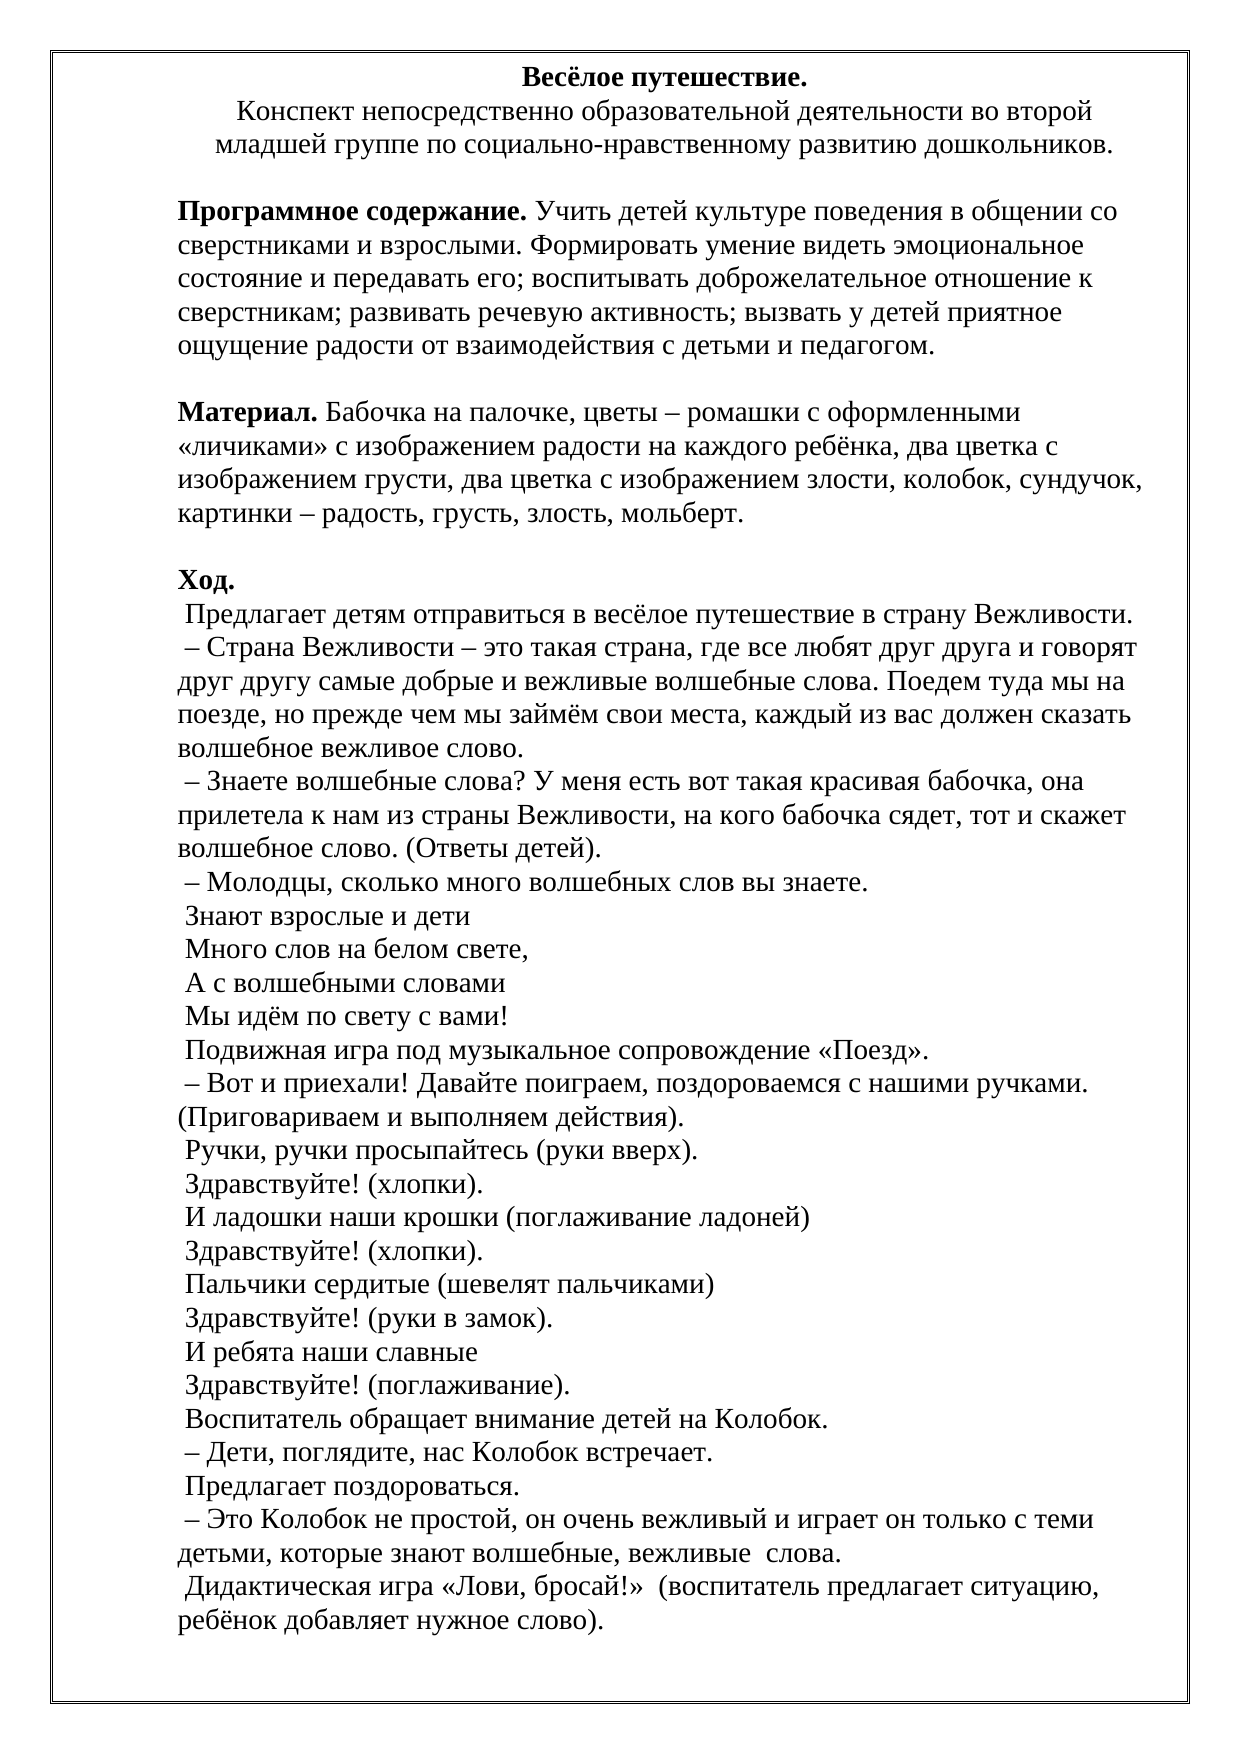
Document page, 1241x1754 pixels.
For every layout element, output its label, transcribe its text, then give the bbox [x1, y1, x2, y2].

text Предлагает поздороваться. [177, 1468, 1152, 1501]
text – Молодцы, сколько много волшебных слов вы знаете. [177, 864, 1152, 898]
text Здравствуйте! (руки в замок). [177, 1300, 1152, 1334]
text – Вот и приехали! Давайте поиграем, поздороваемся с нашими ручками. (Приговариваем и выполняем действия). [177, 1065, 1152, 1132]
text Здравствуйте! (хлопки). [177, 1233, 1152, 1267]
text Здравствуйте! (поглаживание). [177, 1367, 1152, 1401]
text – Дети, поглядите, нас Колобок встречает. [177, 1434, 1152, 1468]
text – Знаете волшебные слова? У меня есть вот такая красивая бабочка, она прилетела к нам из страны Вежливости, на кого бабочка сядет, тот и скажет волшебное слово. (Ответы детей). [177, 763, 1152, 864]
text Дидактическая игра «Лови, бросай!» (воспитатель предлагает ситуацию, ребёнок добавляет нужное слово). [177, 1568, 1152, 1636]
text Материал. Бабочка на палочке, цветы – ромашки с оформленными «личиками» с изображением радости на каждого ребёнка, два цветка с изображением грусти, два цветка с изображением злости, колобок, сундучок, картинки – радость, грусть, злость, мольберт. [177, 394, 1152, 529]
text И ребята наши славные [177, 1334, 1152, 1367]
text И ладошки наши крошки (поглаживание ладоней) [177, 1199, 1152, 1233]
text Подвижная игра под музыкальное сопровождение «Поезд». [177, 1032, 1152, 1065]
text Знают взрослые и дети [177, 898, 1152, 931]
text Программное содержание. Учить детей культуре поведения в общении со сверстниками и взрослыми. Формировать умение видеть эмоциональное состояние и передавать его; воспитывать доброжелательное отношение к сверстникам; развивать речевую активность; вызвать у детей приятное ощущение радости от взаимодействия с детьми и педагогом. [177, 193, 1152, 361]
text Здравствуйте! (хлопки). [177, 1166, 1152, 1199]
text Предлагает детям отправиться в весёлое путешествие в страну Вежливости. [177, 596, 1152, 629]
text Ход. [177, 562, 1152, 596]
text – Это Колобок не простой, он очень вежливый и играет он только с теми детьми, которые знают волшебные, вежливые слова. [177, 1501, 1152, 1568]
text Много слов на белом свете, [177, 931, 1152, 965]
text Весёлое путешествие. [177, 59, 1152, 93]
text – Страна Вежливости – это такая страна, где все любят друг друга и говорят друг другу самые добрые и вежливые волшебные слова. Поедем туда мы на поезде, но прежде чем мы займём свои места, каждый из вас должен сказать волшебное вежливое слово. [177, 629, 1152, 763]
text Пальчики сердитые (шевелят пальчиками) [177, 1267, 1152, 1300]
text А с волшебными словами [177, 965, 1152, 998]
text Ручки, ручки просыпайтесь (руки вверх). [177, 1132, 1152, 1166]
text Конспект непосредственно образовательной деятельности во второй младшей группе по социально-нравственному развитию дошкольников. [177, 93, 1152, 160]
text Мы идём по свету с вами! [177, 998, 1152, 1032]
text Воспитатель обращает внимание детей на Колобок. [177, 1401, 1152, 1434]
